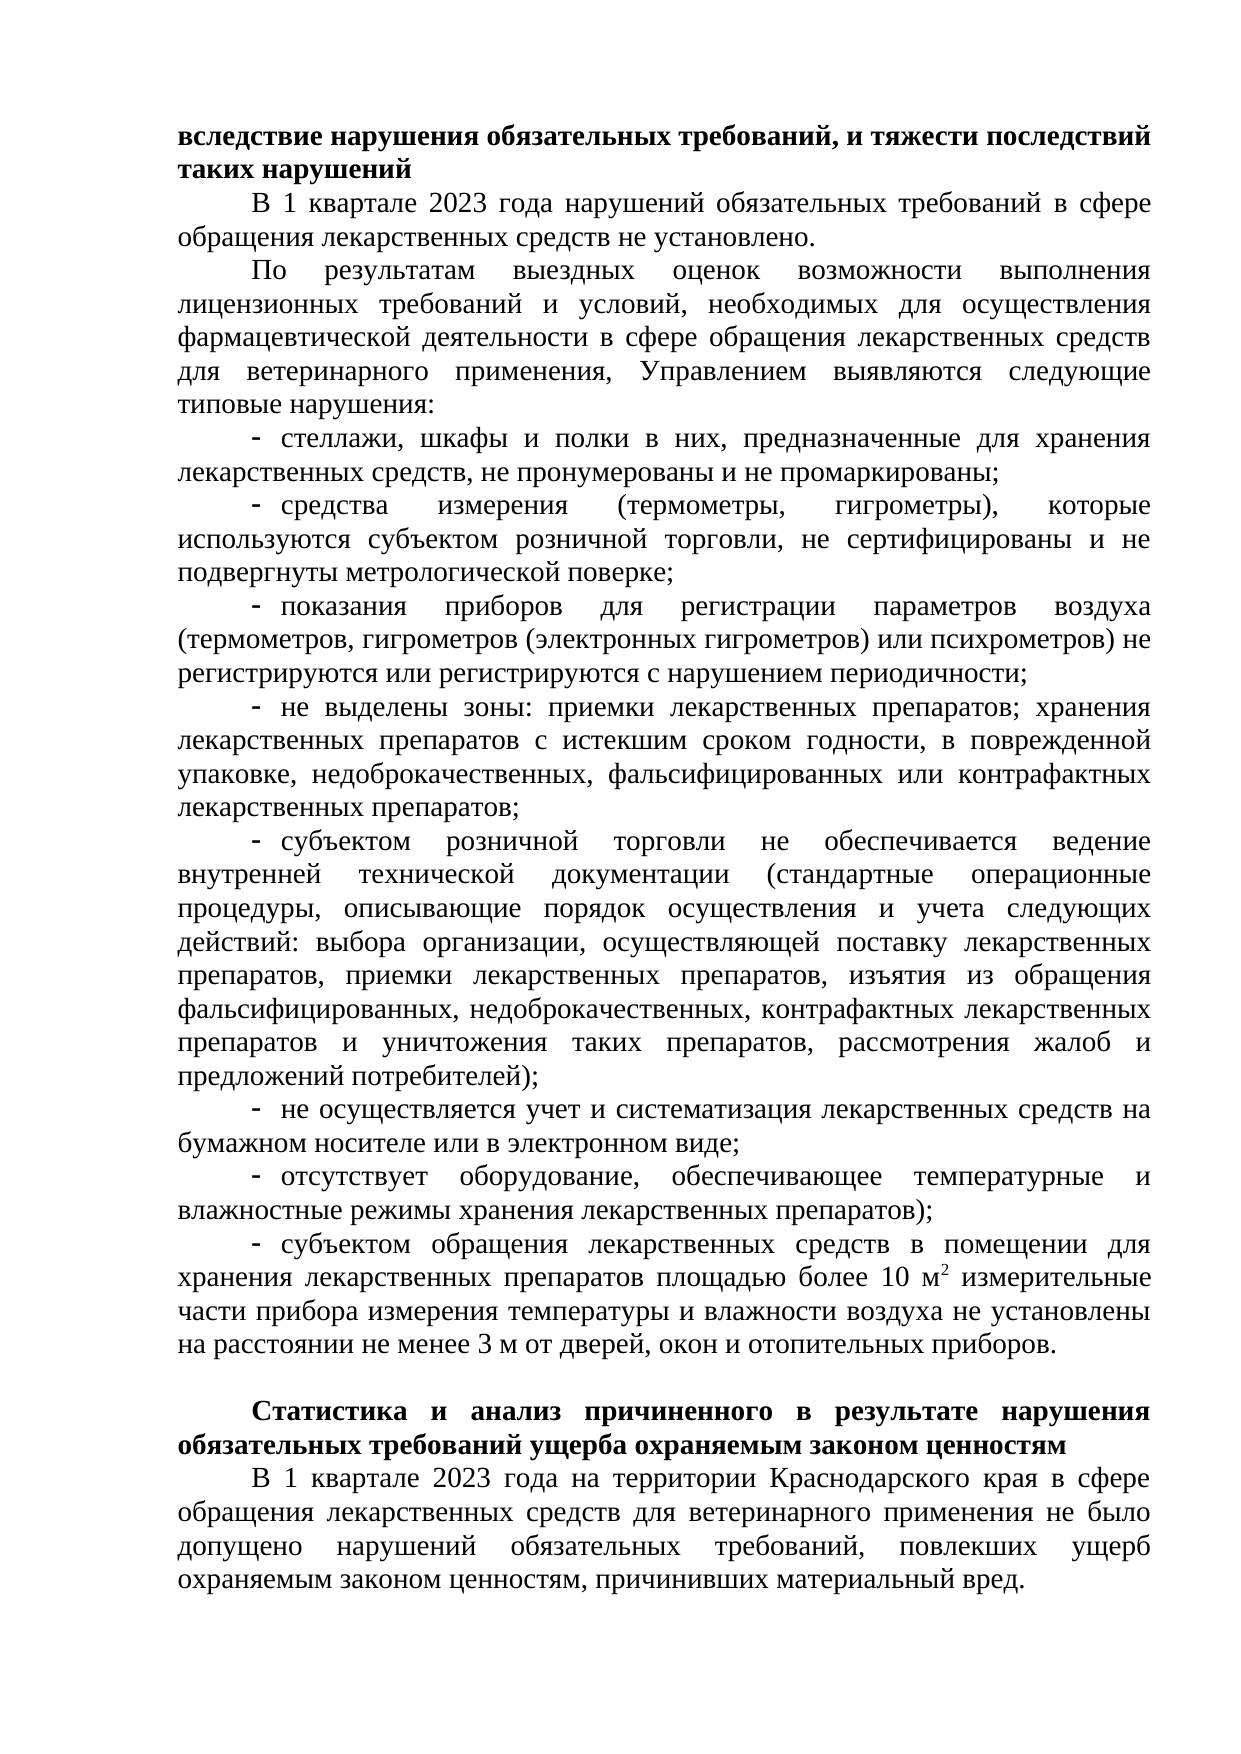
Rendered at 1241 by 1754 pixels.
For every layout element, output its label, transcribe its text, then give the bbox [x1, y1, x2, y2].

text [177, 118, 1152, 185]
list средства измерения (термометры, гигрометры), которые используются субъектом розничной торговли, не сертифицированы и не подвергнуты метрологической поверке; [177, 487, 1152, 588]
text В 1 квартале 2023 года на территории Краснодарского края в сфере обращения лекарственных средств для ветеринарного применения не было допущено нарушений обязательных требований, повлекших ущерб охраняемым законом ценностям, причинивших материальный вред. [177, 1461, 1152, 1595]
text В 1 квартале 2023 года нарушений обязательных требований в сфере обращения лекарственных средств не установлено. [177, 185, 1152, 252]
text По результатам выездных оценок возможности выполнения лицензионных требований и условий, необходимых для осуществления фармацевтической деятельности в сфере обращения лекарственных средств для ветеринарного применения, Управлением выявляются следующие типовые нарушения: [177, 252, 1152, 420]
text Статистика и анализ причиненного в результате нарушения обязательных требований ущерба охраняемым законом ценностям [177, 1393, 1152, 1461]
list стеллажи, шкафы и полки в них, предназначенные для хранения лекарственных средств, не пронумерованы и не промаркированы; [177, 420, 1152, 487]
list не выделены зоны: приемки лекарственных препаратов; хранения лекарственных препаратов с истекшим сроком годности, в поврежденной упаковке, недоброкачественных, фальсифицированных или контрафактных лекарственных препаратов; [177, 689, 1152, 823]
list субъектом розничной торговли не обеспечивается ведение внутренней технической документации (стандартные операционные процедуры, описывающие порядок осуществления и учета следующих действий: выбора организации, осуществляющей поставку лекарственных препаратов, приемки лекарственных препаратов, изъятия из обращения фальсифицированных, недоброкачественных, контрафактных лекарственных препаратов и уничтожения таких препаратов, рассмотрения жалоб и предложений потребителей); [177, 823, 1152, 1091]
list субъектом обращения лекарственных средств в помещении для хранения лекарственных препаратов площадью более 10 м2 измерительные части прибора измерения температуры и влажности воздуха не установлены на расстоянии не менее 3 м от дверей, окон и отопительных приборов. [177, 1226, 1152, 1360]
list отсутствует оборудование, обеспечивающее температурные и влажностные режимы хранения лекарственных препаратов); [177, 1158, 1152, 1226]
list показания приборов для регистрации параметров воздуха (термометров, гигрометров (электронных гигрометров) или психрометров) не регистрируются или регистрируются с нарушением периодичности; [177, 588, 1152, 689]
list не осуществляется учет и систематизация лекарственных средств на бумажном носителе или в электронном виде; [177, 1091, 1152, 1158]
